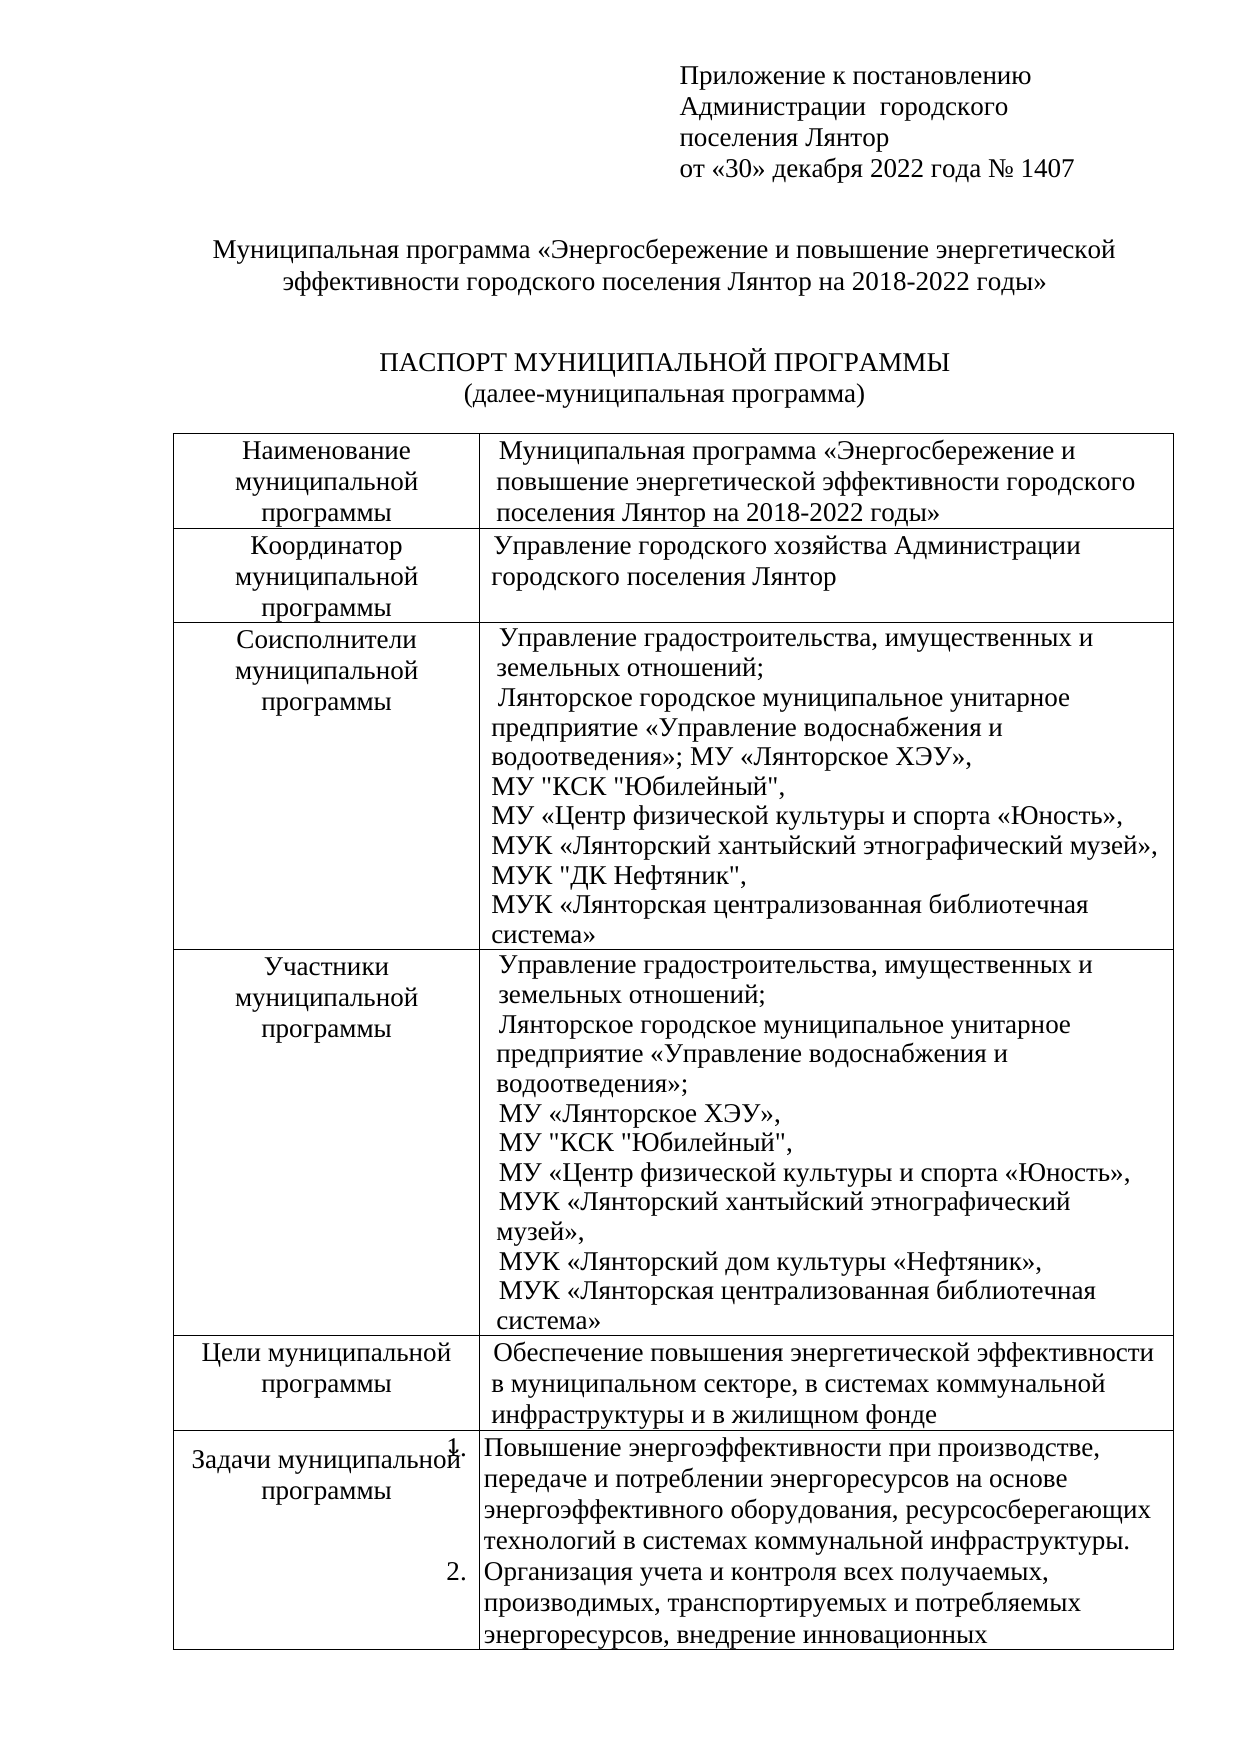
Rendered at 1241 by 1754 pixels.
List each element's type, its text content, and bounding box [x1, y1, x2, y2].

table_cell Координатор муниципальной программы [174, 529, 479, 622]
text Администрации городского [679, 90, 1196, 121]
text Муниципальная программа «Энергосбережение и повышение энергетической эффективности городского поселения Лянтор на 2018-2022 годы» [133, 234, 1196, 296]
table_cell Участники муниципальной программы [174, 950, 479, 1335]
table_header Муниципальная программа «Энергосбережение и повышение энергетической эффективности городского поселения Лянтор на 2018-2022 годы» [480, 434, 1173, 528]
table_cell Управление градостроительства, имущественных и земельных отношений; Лянторское городское муниципальное унитарное предприятие «Управление водоснабжения и водоотведения»; МУ «Лянторское ХЭУ», МУ "КСК "Юбилейный", МУ «Центр физической культуры и спорта «Юность», МУК «Лянторский хантыйский этнографический музей», МУК "ДК Нефтяник", МУК «Лянторская централизованная библиотечная система» [480, 623, 1173, 949]
text (далее-муниципальная программа) [133, 377, 1196, 408]
table_header Наименование муниципальной программы [174, 434, 479, 528]
table_cell Управление градостроительства, имущественных и земельных отношений; Лянторское городское муниципальное унитарное предприятие «Управление водоснабжения и водоотведения»; МУ «Лянторское ХЭУ», МУ "КСК "Юбилейный", МУ «Центр физической культуры и спорта «Юность», МУК «Лянторский хантыйский этнографический музей», МУК «Лянторский дом культуры «Нефтяник», МУК «Лянторская централизованная библиотечная система» [480, 950, 1173, 1335]
table_cell Обеспечение повышения энергетической эффективности в муниципальном секторе, в системах коммунальной инфраструктуры и в жилищном фонде [480, 1336, 1173, 1430]
table_cell Управление городского хозяйства Администрации городского поселения Лянтор [480, 529, 1173, 622]
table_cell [174, 1431, 479, 1649]
table_cell Цели муниципальной программы [174, 1336, 479, 1430]
text ПАСПОРТ МУНИЦИПАЛЬНОЙ ПРОГРАММЫ [133, 346, 1196, 377]
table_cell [480, 1431, 1173, 1649]
table_cell Соисполнители муниципальной программы [174, 623, 479, 949]
text поселения Лянтор [679, 121, 1196, 152]
text от «30» декабря 2022 года № 1407 [679, 152, 1196, 184]
text Приложение к постановлению [679, 59, 1196, 90]
